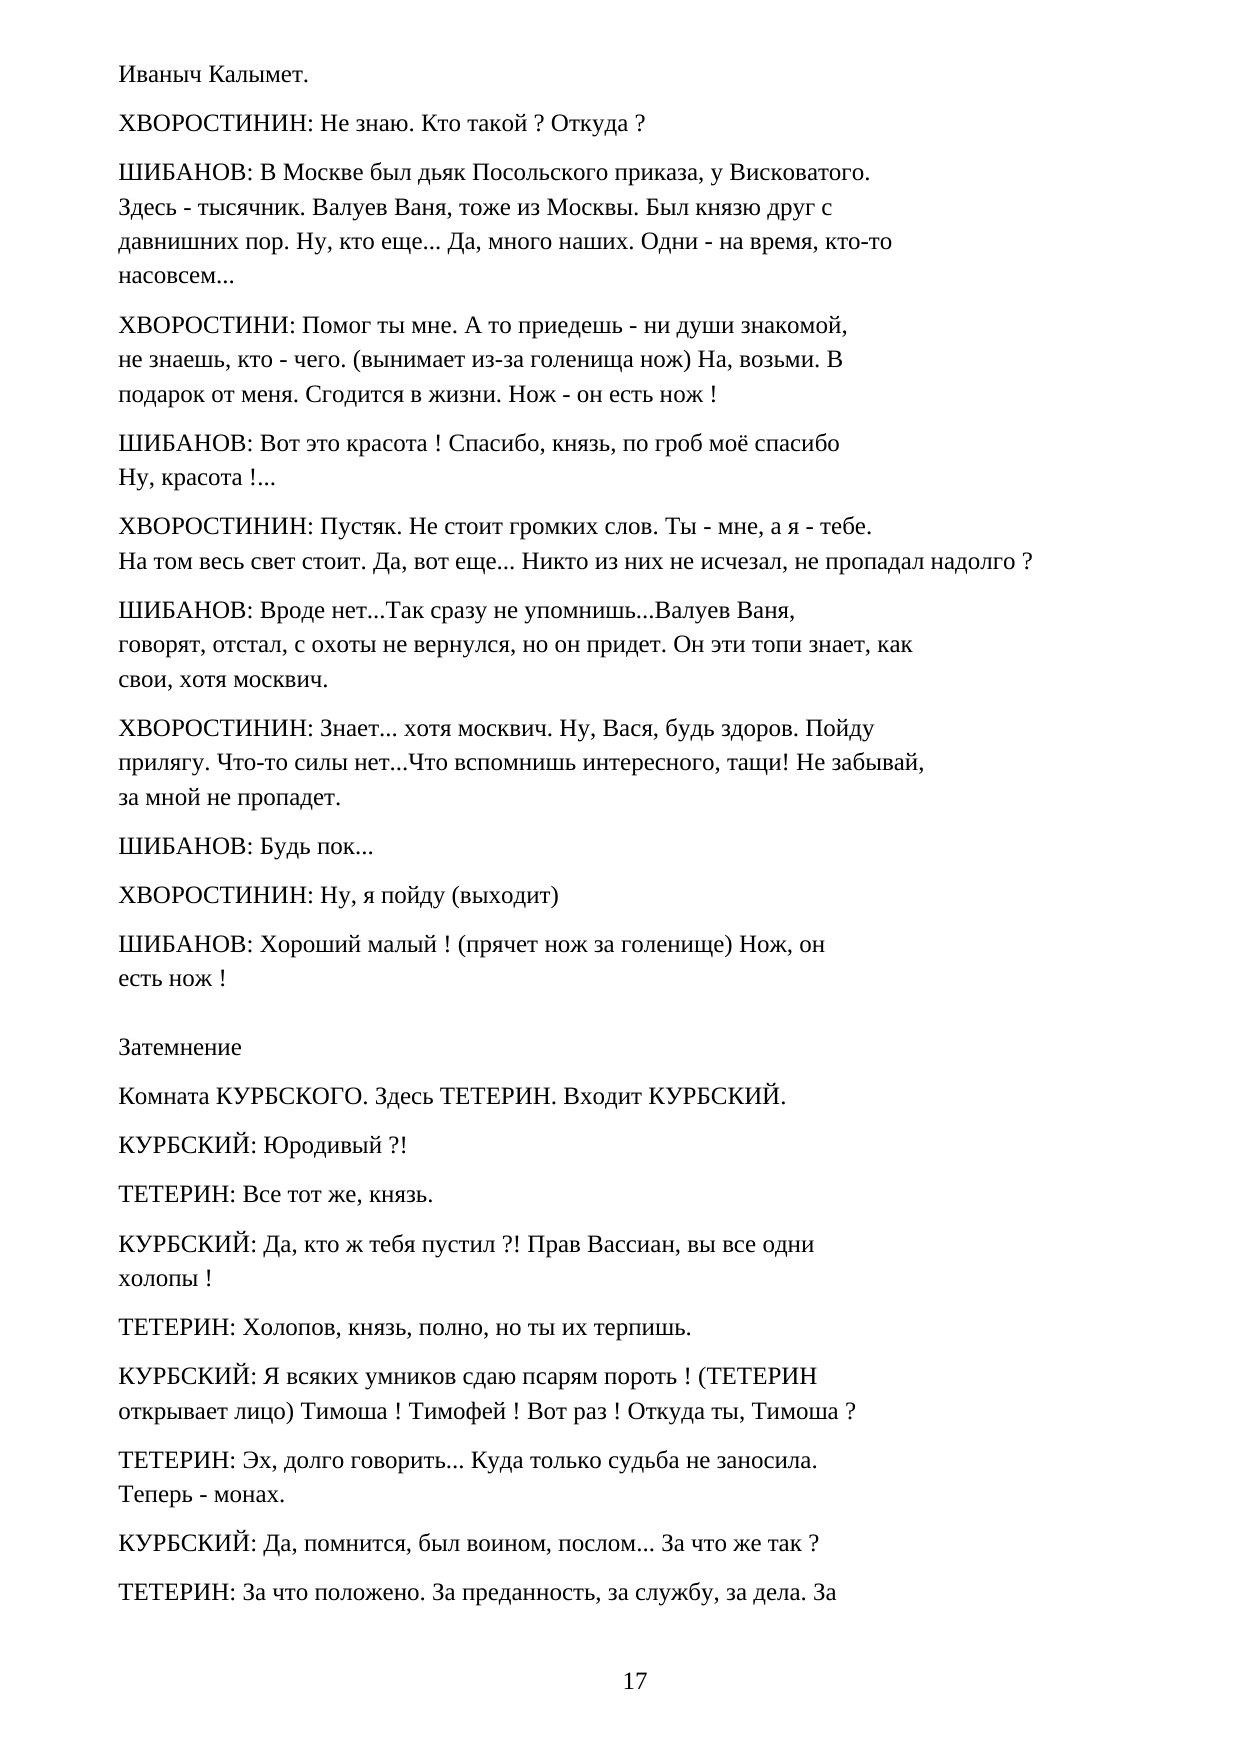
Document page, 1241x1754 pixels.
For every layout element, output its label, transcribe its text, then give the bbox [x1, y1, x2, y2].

text ХВОРОСТИНИН: Не знаю. Кто такой ? Откуда ? [118, 108, 1152, 137]
text КУРБСКИЙ: Да, помнится, был воином, послом... За что же так ? [118, 1528, 1152, 1557]
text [118, 1577, 1152, 1606]
text КУРБСКИЙ: Я всяких умников сдаю псарям пороть ! (ТЕТЕРИН открывает лицо) Тимоша ! Тимофей ! Вот раз ! Откуда ты, Тимоша ? [118, 1361, 1152, 1424]
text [118, 59, 1152, 88]
text ШИБАНОВ: Будь пок... [118, 831, 1152, 859]
text ХВОРОСТИНИН: Пустяк. Не стоит громких слов. Ты - мне, а я - тебе. На том весь свет стоит. Да, вот еще... Никто из них не исчезал, не пропадал надолго ? [118, 511, 1152, 574]
text Комната КУРБСКОГО. Здесь ТЕТЕРИН. Входит КУРБСКИЙ. [118, 1081, 1152, 1110]
text ТЕТЕРИН: Все тот же, князь. [118, 1179, 1152, 1208]
text ТЕТЕРИН: Холопов, князь, полно, но ты их терпишь. [118, 1312, 1152, 1341]
text ХВОРОСТИНИН: Знает... хотя москвич. Ну, Вася, будь здоров. Пойду прилягу. Что-то силы нет...Что вспомнишь интересного, тащи! Не забывай, за мной не пропадет. [118, 713, 1152, 811]
text КУРБСКИЙ: Да, кто ж тебя пустил ?! Прав Вассиан, вы все одни холопы ! [118, 1229, 1152, 1292]
text ТЕТЕРИН: Эх, долго говорить... Куда только судьба не заносила. Теперь - монах. [118, 1445, 1152, 1508]
text ШИБАНОВ: Вроде нет...Так сразу не упомнишь...Валуев Ваня, говорят, отстал, с охоты не вернулся, но он придет. Он эти топи знает, как свои, хотя москвич. [118, 595, 1152, 692]
text КУРБСКИЙ: Юродивый ?! [118, 1131, 1152, 1159]
text ХВОРОСТИНИ: Помог ты мне. А то приедешь - ни души знакомой, не знаешь, кто - чего. (вынимает из-за голенища нож) На, возьми. В подарок от меня. Сгодится в жизни. Нож - он есть нож ! [118, 310, 1152, 407]
text ШИБАНОВ: Вот это красота ! Спасибо, князь, по гроб моё спасибо Ну, красота !... [118, 428, 1152, 491]
text ШИБАНОВ: В Москве был дьяк Посольского приказа, у Висковатого. Здесь - тысячник. Валуев Ваня, тоже из Москвы. Был князю друг с давнишних пор. Ну, кто еще... Да, много наших. Одни - на время, кто-то насовсем... [118, 157, 1152, 289]
text ШИБАНОВ: Хороший малый ! (прячет нож за голенище) Нож, он есть нож ! Затемнение [118, 929, 1152, 1061]
text ХВОРОСТИНИН: Ну, я пойду (выходит) [118, 880, 1152, 909]
